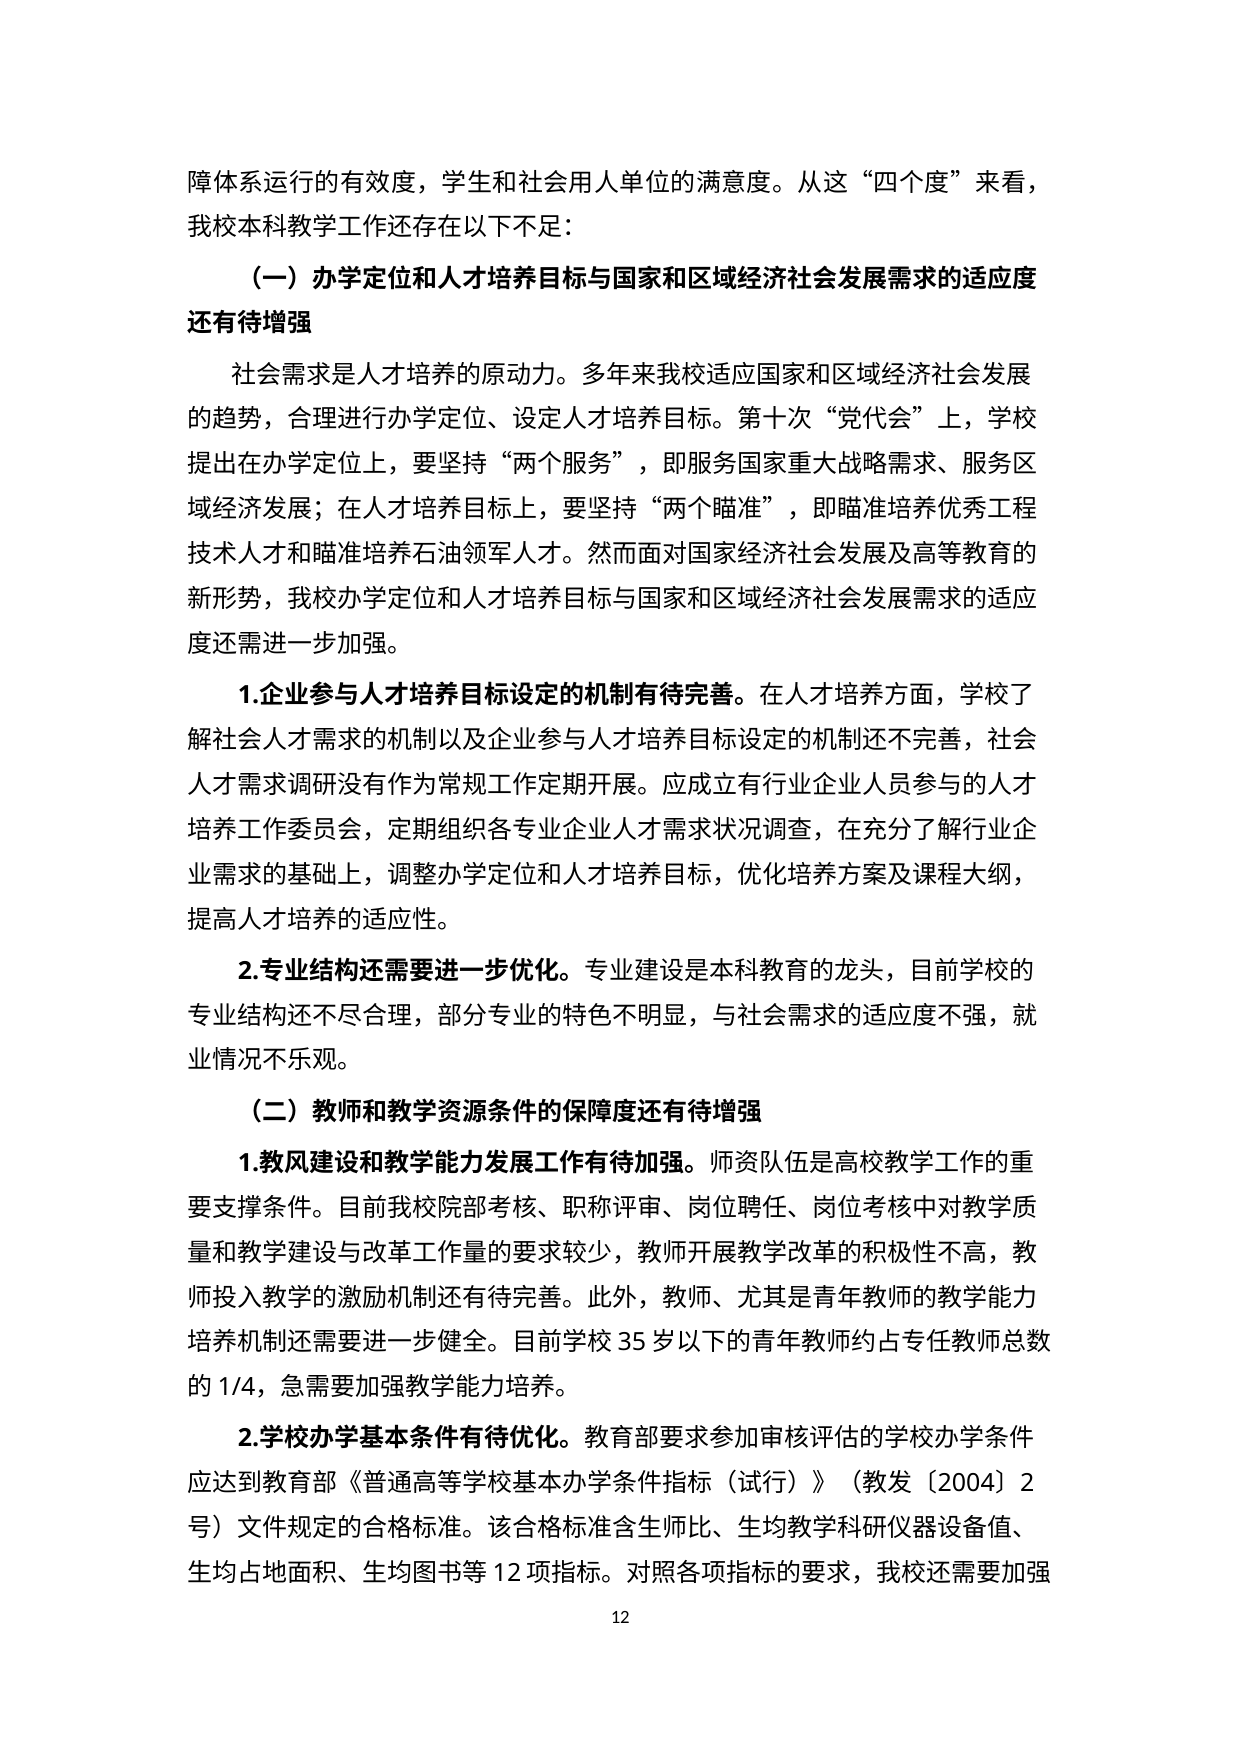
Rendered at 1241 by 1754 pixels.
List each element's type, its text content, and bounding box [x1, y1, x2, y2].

text （二）教师和教学资源条件的保障度还有待增强 [187, 1091, 1053, 1127]
text 2.专业结构还需要进一步优化。专业建设是本科教育的龙头，目前学校的专业结构还不尽合理，部分专业的特色不明显，与社会需求的适应度不强，就业情况不乐观。 [187, 950, 1053, 1076]
text 1.教风建设和教学能力发展工作有待加强。师资队伍是高校教学工作的重要支撑条件。目前我校院部考核、职称评审、岗位聘任、岗位考核中对教学质量和教学建设与改革工作量的要求较少，教师开展教学改革的积极性不高，教师投入教学的激励机制还有待完善。此外，教师、尤其是青年教师的教学能力培养机制还需要进一步健全。目前学校35岁以下的青年教师约占专任教师总数的1/4，急需要加强教学能力培养。 [187, 1142, 1053, 1403]
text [187, 1418, 1053, 1589]
text 社会需求是人才培养的原动力。多年来我校适应国家和区域经济社会发展的趋势，合理进行办学定位、设定人才培养目标。第十次“党代会”上，学校提出在办学定位上，要坚持“两个服务”，即服务国家重大战略需求、服务区域经济发展；在人才培养目标上，要坚持“两个瞄准”，即瞄准培养优秀工程技术人才和瞄准培养石油领军人才。然而面对国家经济社会发展及高等教育的新形势，我校办学定位和人才培养目标与国家和区域经济社会发展需求的适应度还需进一步加强。 [187, 354, 1053, 660]
text 1.企业参与人才培养目标设定的机制有待完善。在人才培养方面，学校了解社会人才需求的机制以及企业参与人才培养目标设定的机制还不完善，社会人才需求调研没有作为常规工作定期开展。应成立有行业企业人员参与的人才培养工作委员会，定期组织各专业企业人才需求状况调查，在充分了解行业企业需求的基础上，调整办学定位和人才培养目标，优化培养方案及课程大纲，提高人才培养的适应性。 [187, 674, 1053, 935]
text （一）办学定位和人才培养目标与国家和区域经济社会发展需求的适应度还有待增强 [187, 258, 1053, 339]
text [187, 162, 1053, 243]
